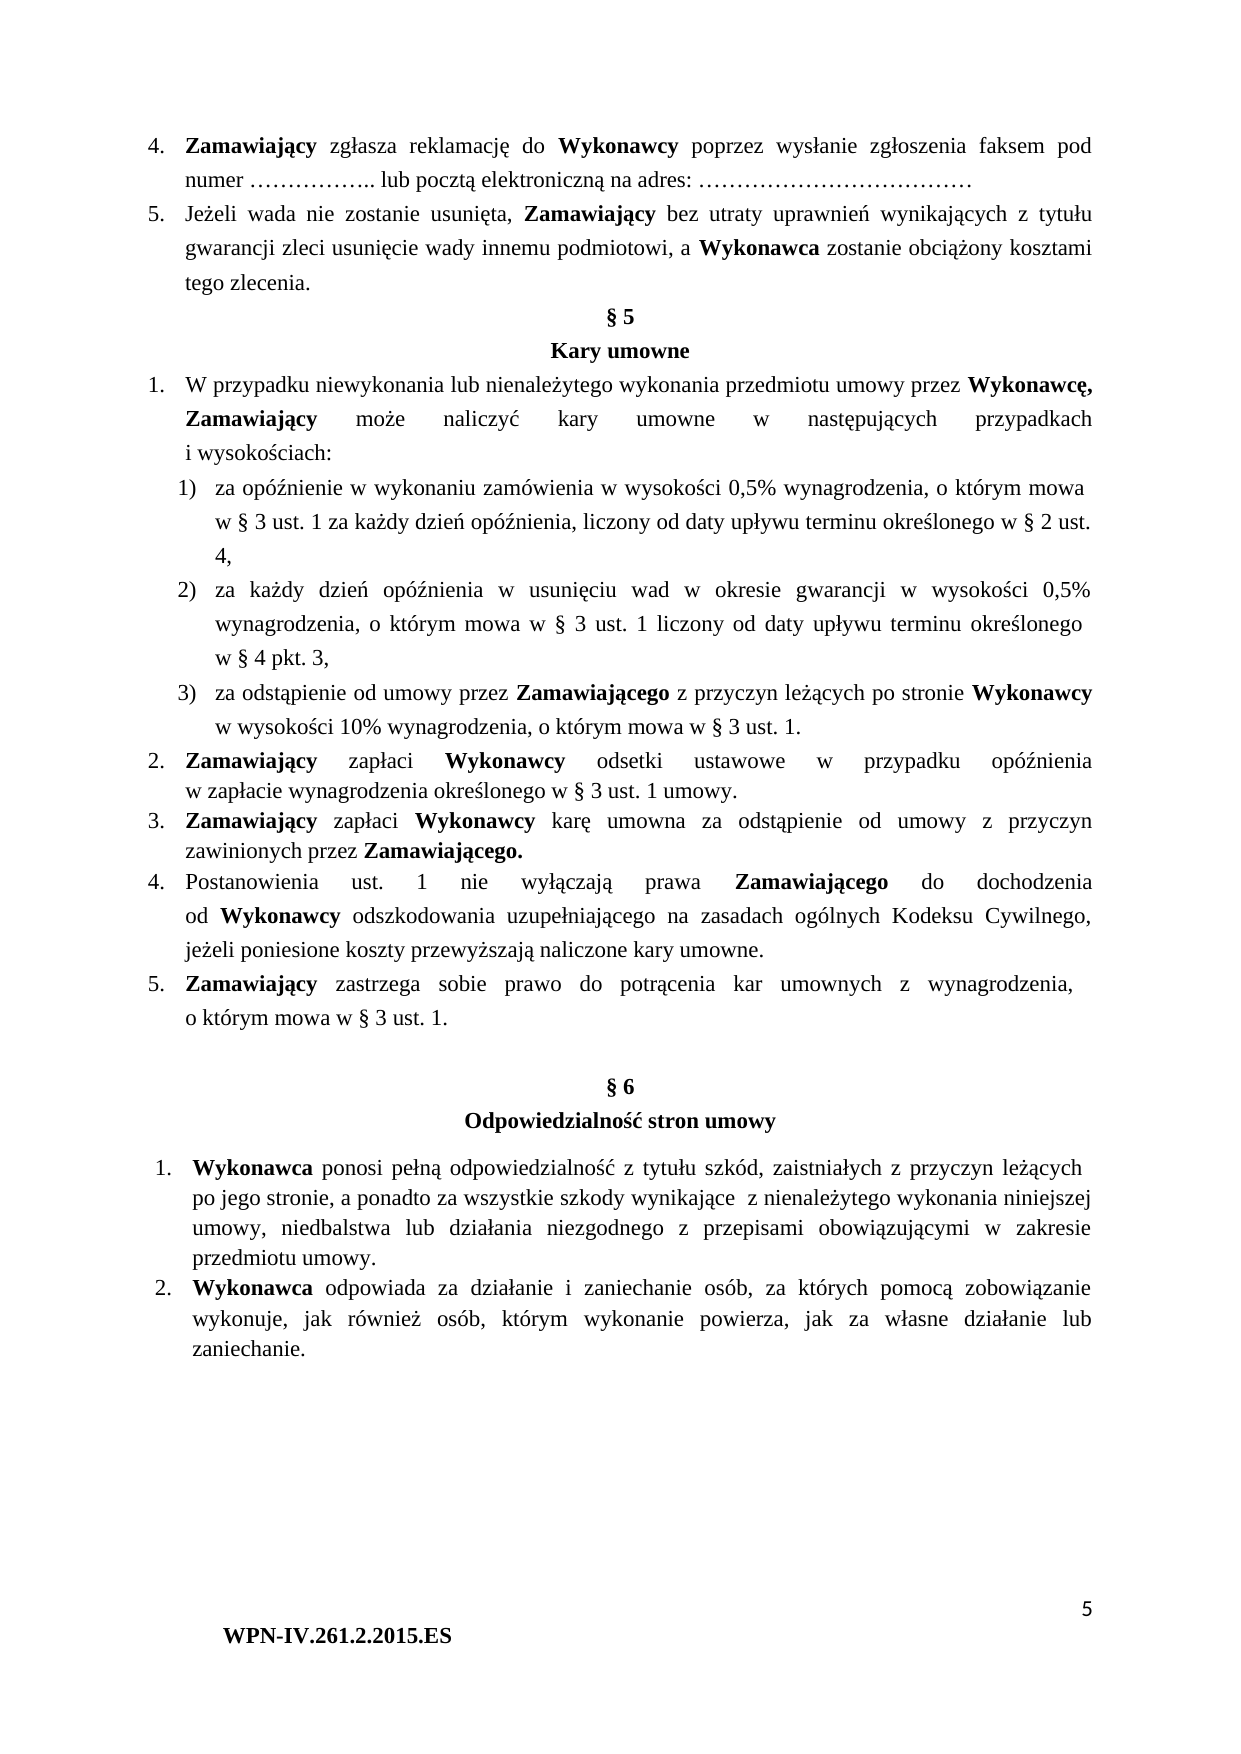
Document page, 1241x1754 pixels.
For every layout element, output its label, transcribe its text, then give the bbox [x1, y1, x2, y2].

list Zamawiający zastrzega sobie prawo do potrącenia kar umownych z wynagrodzenia, o którym mowa w § 3 ust. 1. [148, 970, 1093, 1031]
list Wykonawca odpowiada za działanie i zaniechanie osób, za których pomocą zobowiązanie wykonuje, jak również osób, którym wykonanie powierza, jak za własne działanie lub zaniechanie. [154, 1274, 1093, 1361]
list za każdy dzień opóźnienia w usunięciu wad w okresie gwarancji w wysokości 0,5% wynagrodzenia, o którym mowa w § 3 ust. 1 liczony od daty upływu terminu określonego w § 4 pkt. 3, [177, 576, 1093, 671]
list Wykonawca ponosi pełną odpowiedzialność z tytułu szkód, zaistniałych z przyczyn leżących po jego stronie, a ponadto za wszystkie szkody wynikające z nienależytego wykonania niniejszej umowy, niedbalstwa lub działania niezgodnego z przepisami obowiązującymi w zakresie przedmiotu umowy. [154, 1154, 1093, 1271]
list W przypadku niewykonania lub nienależytego wykonania przedmiotu umowy przez Wykonawcę, Zamawiający może naliczyć kary umowne w następujących przypadkach i wysokościach: [148, 371, 1093, 466]
text Odpowiedzialność stron umowy [148, 1107, 1093, 1133]
text § 6 [148, 1073, 1093, 1099]
text § 5 [148, 303, 1093, 329]
list Zamawiający zapłaci Wykonawcy odsetki ustawowe w przypadku opóźnienia w zapłacie wynagrodzenia określonego w § 3 ust. 1 umowy. [148, 747, 1093, 803]
text Kary umowne [148, 337, 1093, 363]
list za opóźnienie w wykonaniu zamówienia w wysokości 0,5% wynagrodzenia, o którym mowa w § 3 ust. 1 za każdy dzień opóźnienia, liczony od daty upływu terminu określonego w § 2 ust. 4, [177, 474, 1093, 568]
list Postanowienia ust. 1 nie wyłączają prawa Zamawiającego do dochodzenia od Wykonawcy odszkodowania uzupełniającego na zasadach ogólnych Kodeksu Cywilnego, jeżeli poniesione koszty przewyższają naliczone kary umowne. [148, 868, 1093, 962]
list za odstąpienie od umowy przez Zamawiającego z przyczyn leżących po stronie Wykonawcy w wysokości 10% wynagrodzenia, o którym mowa w § 3 ust. 1. [177, 679, 1093, 739]
list Zamawiający zgłasza reklamację do Wykonawcy poprzez wysłanie zgłoszenia faksem pod numer …………….. lub pocztą elektroniczną na adres: ……………………………… [148, 132, 1093, 192]
list Jeżeli wada nie zostanie usunięta, Zamawiający bez utraty uprawnień wynikających z tytułu gwarancji zleci usunięcie wady innemu podmiotowi, a Wykonawca zostanie obciążony kosztami tego zlecenia. [148, 200, 1093, 295]
list Zamawiający zapłaci Wykonawcy karę umowna za odstąpienie od umowy z przyczyn zawinionych przez Zamawiającego. [148, 807, 1093, 864]
